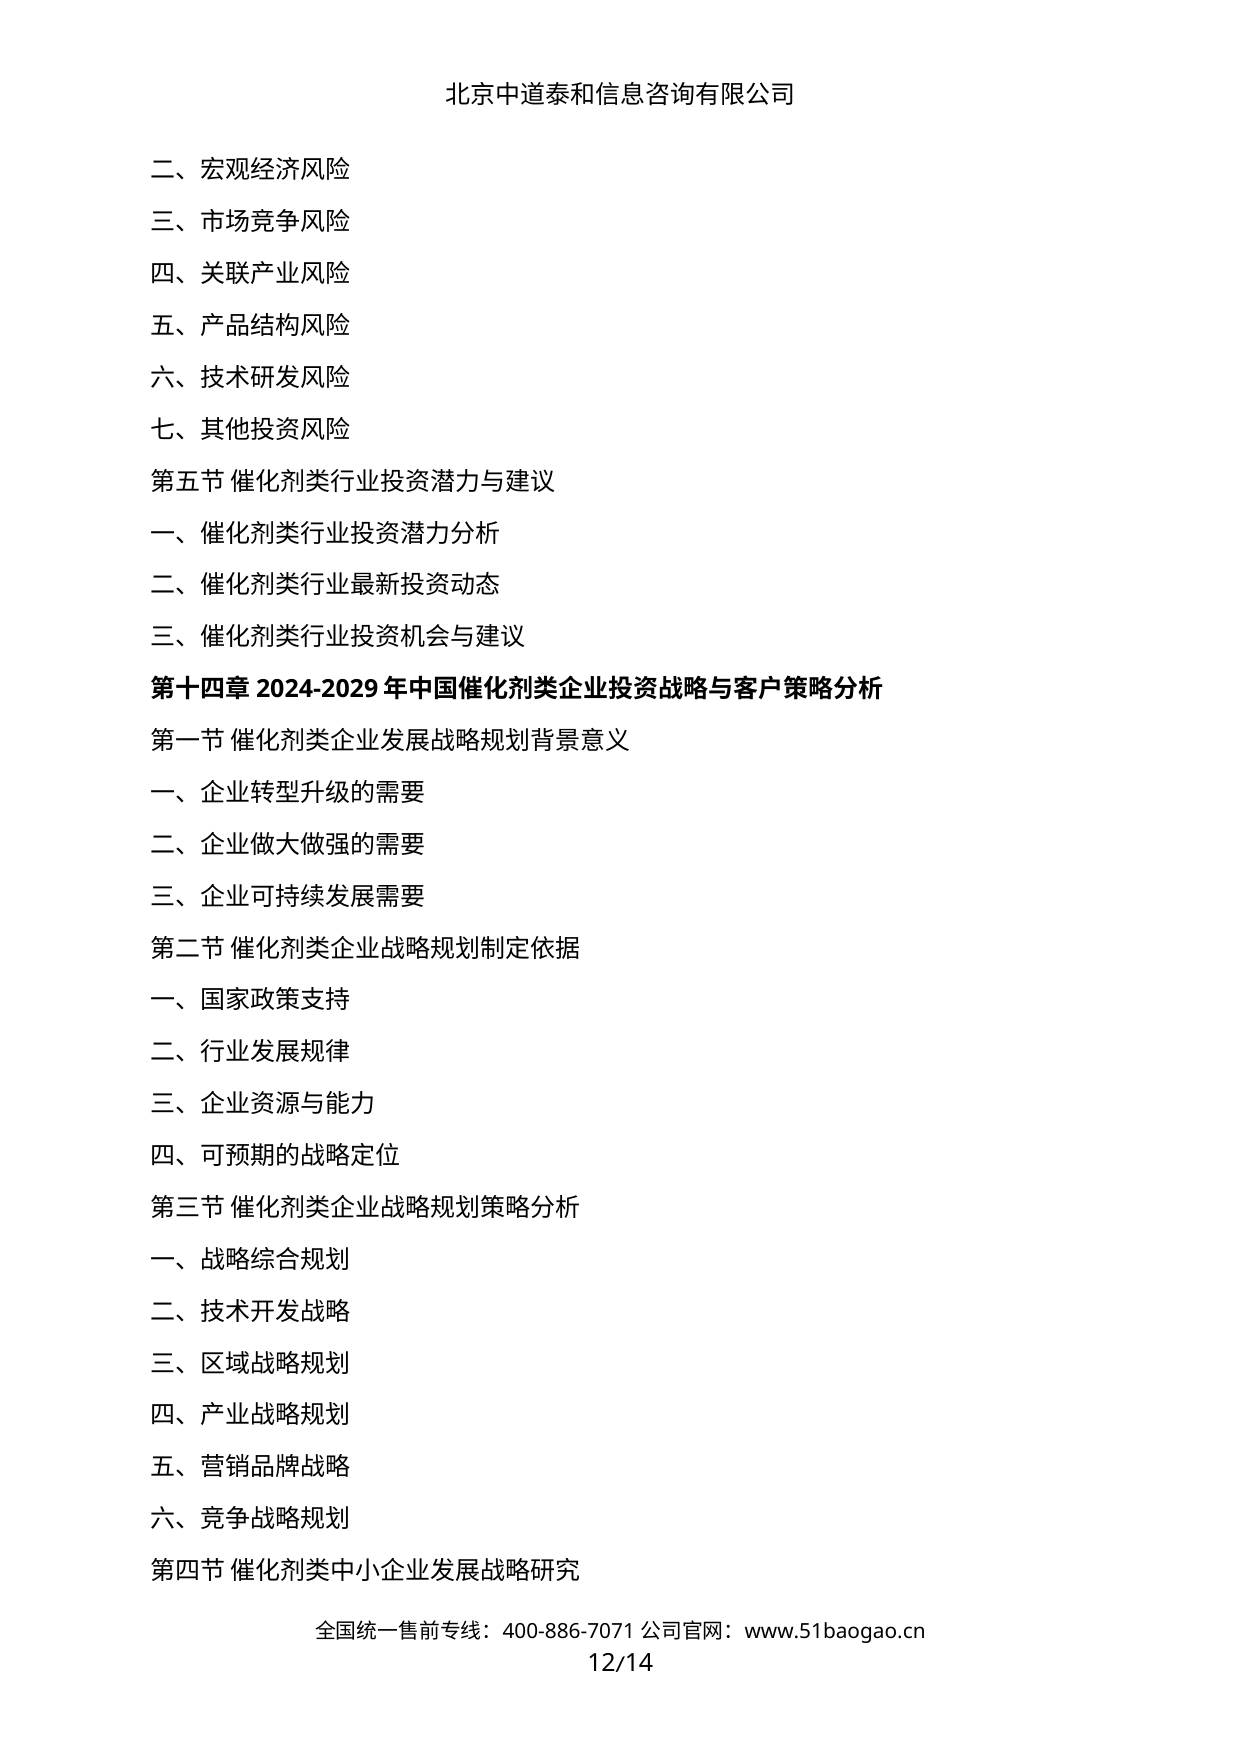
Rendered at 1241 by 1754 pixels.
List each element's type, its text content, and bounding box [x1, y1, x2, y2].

text 一、催化剂类行业投资潜力分析 [150, 513, 1090, 549]
text 四、产业战略规划 [150, 1395, 1090, 1431]
text 第一节 催化剂类企业发展战略规划背景意义 [150, 721, 1090, 757]
text 四、关联产业风险 [150, 254, 1090, 290]
text 七、其他投资风险 [150, 409, 1090, 446]
text 第十四章 2024-2029年中国催化剂类企业投资战略与客户策略分析 [150, 669, 1090, 705]
text 第五节 催化剂类行业投资潜力与建议 [150, 461, 1090, 497]
text 六、竞争战略规划 [150, 1499, 1090, 1535]
text 二、宏观经济风险 [150, 150, 1090, 186]
text 一、国家政策支持 [150, 980, 1090, 1016]
text 二、企业做大做强的需要 [150, 824, 1090, 861]
text 第四节 催化剂类中小企业发展战略研究 [150, 1551, 1090, 1587]
text 二、行业发展规律 [150, 1032, 1090, 1068]
text 第二节 催化剂类企业战略规划制定依据 [150, 928, 1090, 964]
text 三、企业资源与能力 [150, 1084, 1090, 1120]
text 三、催化剂类行业投资机会与建议 [150, 617, 1090, 653]
text 一、战略综合规划 [150, 1239, 1090, 1276]
text 五、营销品牌战略 [150, 1447, 1090, 1483]
text 四、可预期的战略定位 [150, 1136, 1090, 1172]
text 三、企业可持续发展需要 [150, 876, 1090, 912]
text 二、催化剂类行业最新投资动态 [150, 565, 1090, 601]
text 二、技术开发战略 [150, 1291, 1090, 1327]
text 三、市场竞争风险 [150, 202, 1090, 238]
text 三、区域战略规划 [150, 1343, 1090, 1379]
text 六、技术研发风险 [150, 357, 1090, 394]
text 五、产品结构风险 [150, 306, 1090, 342]
text 第三节 催化剂类企业战略规划策略分析 [150, 1187, 1090, 1224]
text 一、企业转型升级的需要 [150, 772, 1090, 809]
